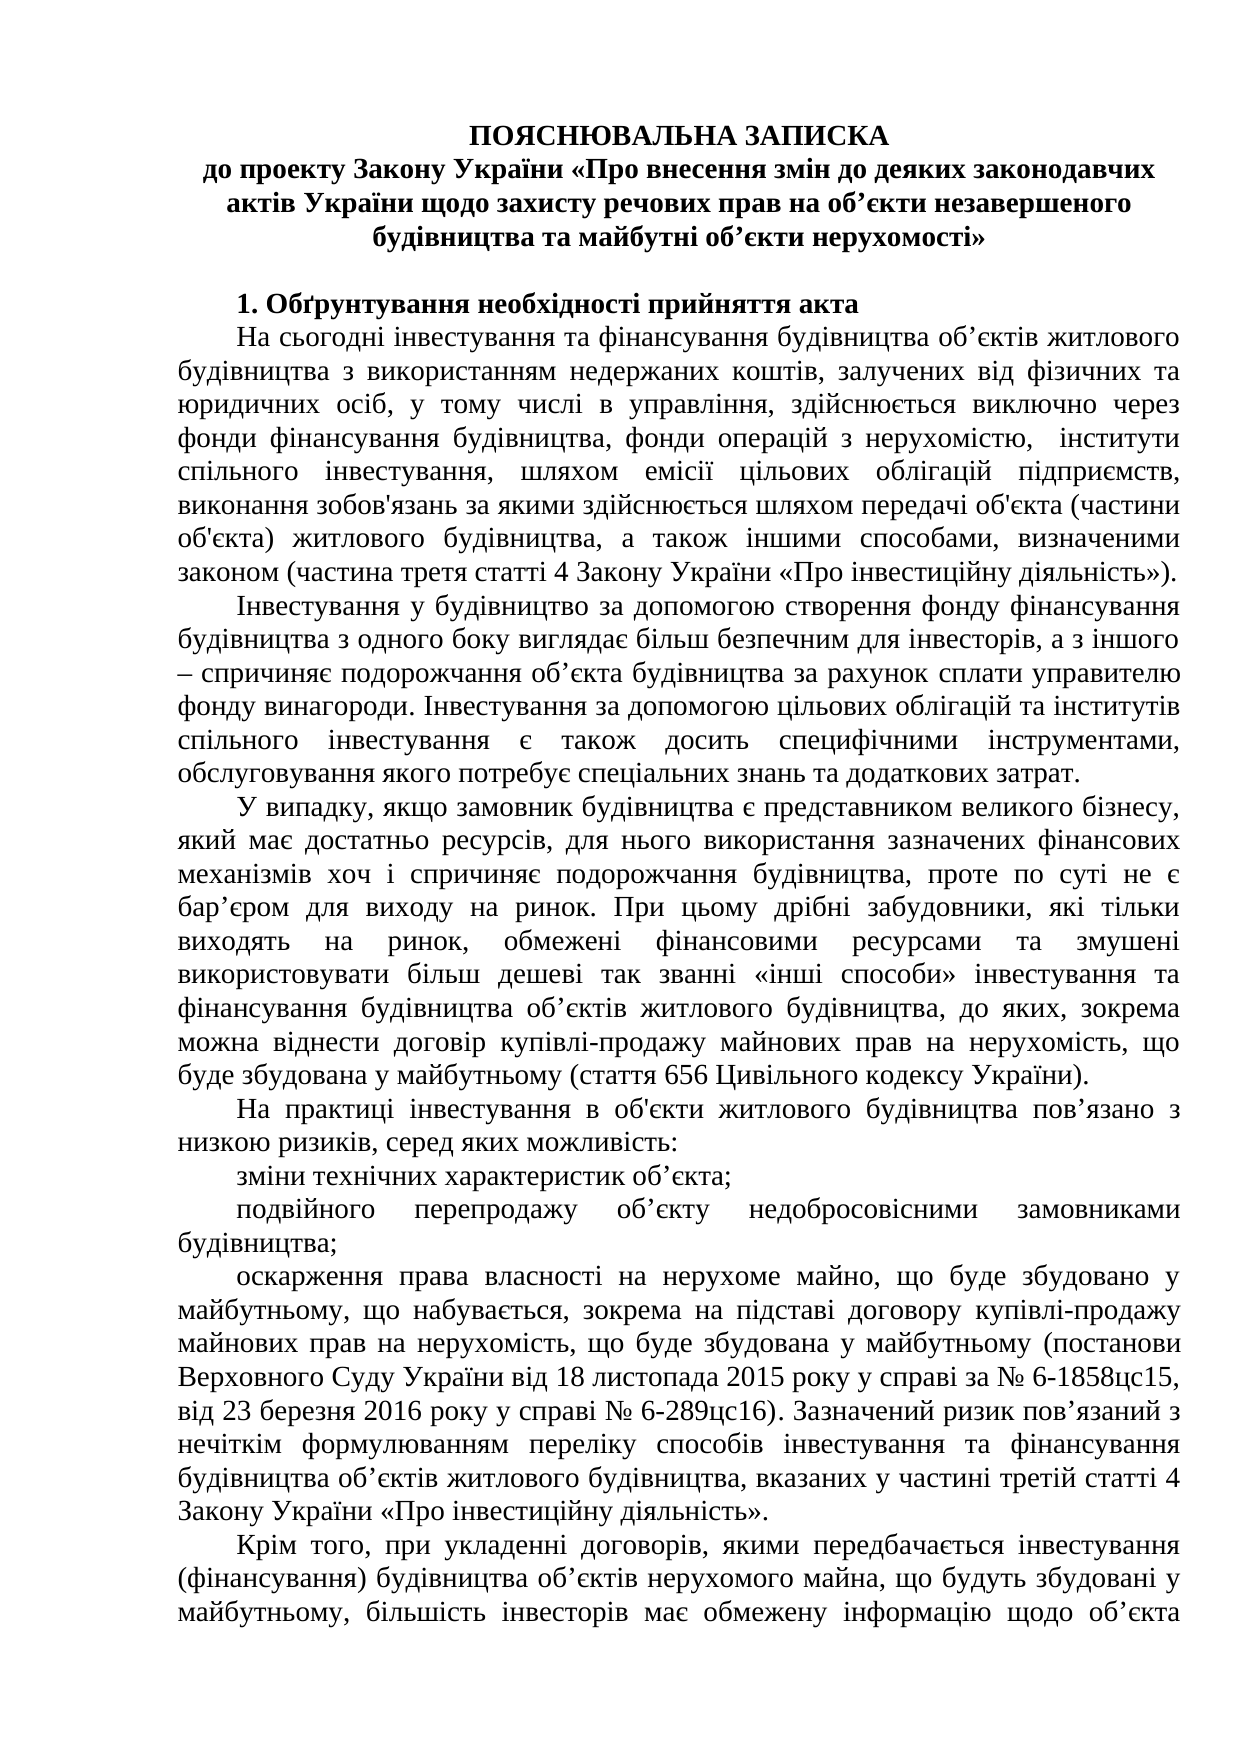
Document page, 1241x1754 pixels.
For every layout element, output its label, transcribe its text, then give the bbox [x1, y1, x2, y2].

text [177, 1527, 1181, 1627]
text Інвестування у будівництво за допомогою створення фонду фінансування будівництва з одного боку виглядає більш безпечним для інвесторів, а з іншого – спричиняє подорожчання об’єкта будівництва за рахунок сплати управителю фонду винагороди. Інвестування за допомогою цільових облігацій та інститутів спільного інвестування є також досить специфічними інструментами, обслуговування якого потребує спеціальних знань та додаткових затрат. [177, 588, 1181, 789]
text до проекту Закону України «Про внесення змін до деяких законодавчих актів України щодо захисту речових прав на об’єкти незавершеного будівництва та майбутні об’єкти нерухомості» [177, 152, 1181, 252]
text ПОЯСНЮВАЛЬНА ЗАПИСКА [177, 118, 1181, 152]
text На сьогодні інвестування та фінансування будівництва об’єктів житлового будівництва з використанням недержаних коштів, залучених від фізичних та юридичних осіб, у тому числі в управління, здійснюється виключно через фонди фінансування будівництва, фонди операцій з нерухомістю, інститути спільного інвестування, шляхом емісії цільових облігацій підприємств, виконання зобов'язань за якими здійснюється шляхом передачі об'єкта (частини об'єкта) житлового будівництва, а також іншими способами, визначеними законом (частина третя статті 4 Закону України «Про інвестиційну діяльність»). [177, 319, 1181, 588]
text 1. Обґрунтування необхідності прийняття акта [177, 286, 1181, 319]
text зміни технічних характеристик об’єкта; [177, 1158, 1181, 1191]
text подвійного перепродажу об’єкту недобросовісними замовниками будівництва; [177, 1191, 1181, 1258]
text У випадку, якщо замовник будівництва є представником великого бізнесу, який має достатньо ресурсів, для нього використання зазначених фінансових механізмів хоч і спричиняє подорожчання будівництва, проте по суті не є бар’єром для виходу на ринок. При цьому дрібні забудовники, які тільки виходять на ринок, обмежені фінансовими ресурсами та змушені використовувати більш дешеві так званні «інші способи» інвестування та фінансування будівництва об’єктів житлового будівництва, до яких, зокрема можна віднести договір купівлі-продажу майнових прав на нерухомість, що буде збудована у майбутньому (стаття 656 Цивільного кодексу України). [177, 789, 1181, 1091]
text На практиці інвестування в об'єкти житлового будівництва пов’язано з низкою ризиків, серед яких можливість: [177, 1091, 1181, 1158]
text оскарження права власності на нерухоме майно, що буде збудовано у майбутньому, що набувається, зокрема на підставі договору купівлі-продажу майнових прав на нерухомість, що буде збудована у майбутньому (постанови Верховного Суду України від 18 листопада 2015 року у справі за № 6-1858цс15, від 23 березня 2016 року у справі № 6-289цс16). Зазначений ризик пов’язаний з нечіткім формулюванням переліку способів інвестування та фінансування будівництва об’єктів житлового будівництва, вказаних у частині третій статті 4 Закону України «Про інвестиційну діяльність». [177, 1258, 1181, 1527]
